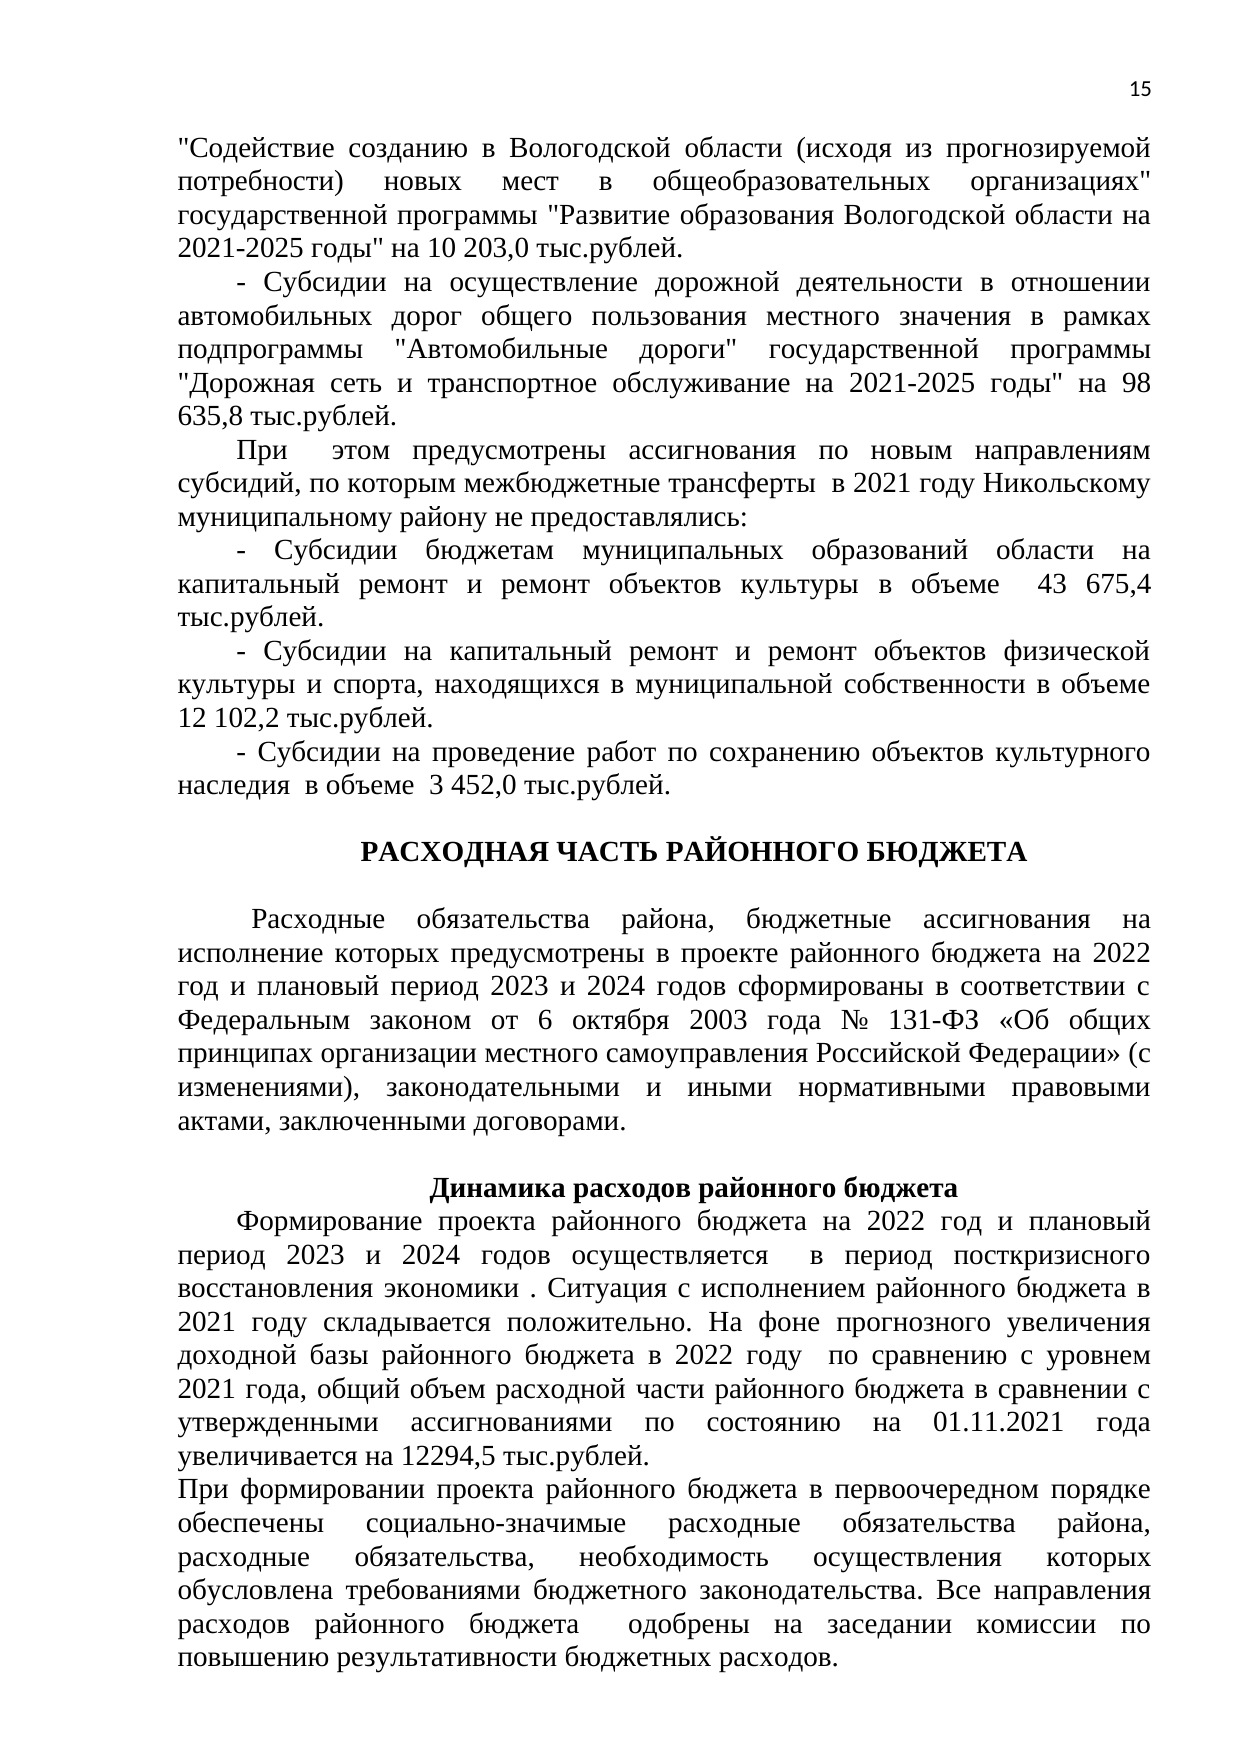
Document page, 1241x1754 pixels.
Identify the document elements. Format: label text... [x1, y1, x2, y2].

text Расходные обязательства района, бюджетные ассигнования на исполнение которых предусмотрены в проекте районного бюджета на 2022 год и плановый период 2023 и 2024 годов сформированы в соответствии с Федеральным законом от 6 октября 2003 года № 131-ФЗ «Об общих принципах организации местного самоуправления Российской Федерации» (с изменениями), законодательными и иными нормативными правовыми актами, заключенными договорами. [177, 901, 1152, 1136]
text Динамика расходов районного бюджета [177, 1170, 1152, 1203]
title При этом предусмотрены ассигнования по новым направлениям субсидий, по которым межбюджетные трансферты в 2021 году Никольскому муниципальному району не предоставлялись: [177, 432, 1152, 532]
title - Субсидии бюджетам муниципальных образований области на капитальный ремонт и ремонт объектов культуры в объеме 43 675,4 тыс.рублей. [177, 532, 1152, 633]
text При формировании проекта районного бюджета в первоочередном порядке обеспечены социально-значимые расходные обязательства района, расходные обязательства, необходимость осуществления которых обусловлена требованиями бюджетного законодательства. Все направления расходов районного бюджета одобрены на заседании комиссии по повышению результативности бюджетных расходов. [177, 1472, 1152, 1673]
title - Субсидии на проведение работ по сохранению объектов культурного наследия в объеме 3 452,0 тыс.рублей. [177, 734, 1152, 801]
title - Субсидии на капитальный ремонт и ремонт объектов физической культуры и спорта, находящихся в муниципальной собственности в объеме 12 102,2 тыс.рублей. [177, 633, 1152, 734]
text Формирование проекта районного бюджета на 2022 год и плановый период 2023 и 2024 годов осуществляется в период посткризисного восстановления экономики . Ситуация с исполнением районного бюджета в 2021 году складывается положительно. На фоне прогнозного увеличения доходной базы районного бюджета в 2022 году по сравнению с уровнем 2021 года, общий объем расходной части районного бюджета в сравнении с утвержденными ассигнованиями по состоянию на 01.11.2021 года увеличивается на 12294,5 тыс.рублей. [177, 1203, 1152, 1472]
text РАСХОДНАЯ ЧАСТЬ РАЙОННОГО БЮДЖЕТА [177, 834, 1152, 868]
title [177, 130, 1152, 264]
title - Субсидии на осуществление дорожной деятельности в отношении автомобильных дорог общего пользования местного значения в рамках подпрограммы "Автомобильные дороги" государственной программы "Дорожная сеть и транспортное обслуживание на 2021-2025 годы" на 98 635,8 тыс.рублей. [177, 264, 1152, 432]
